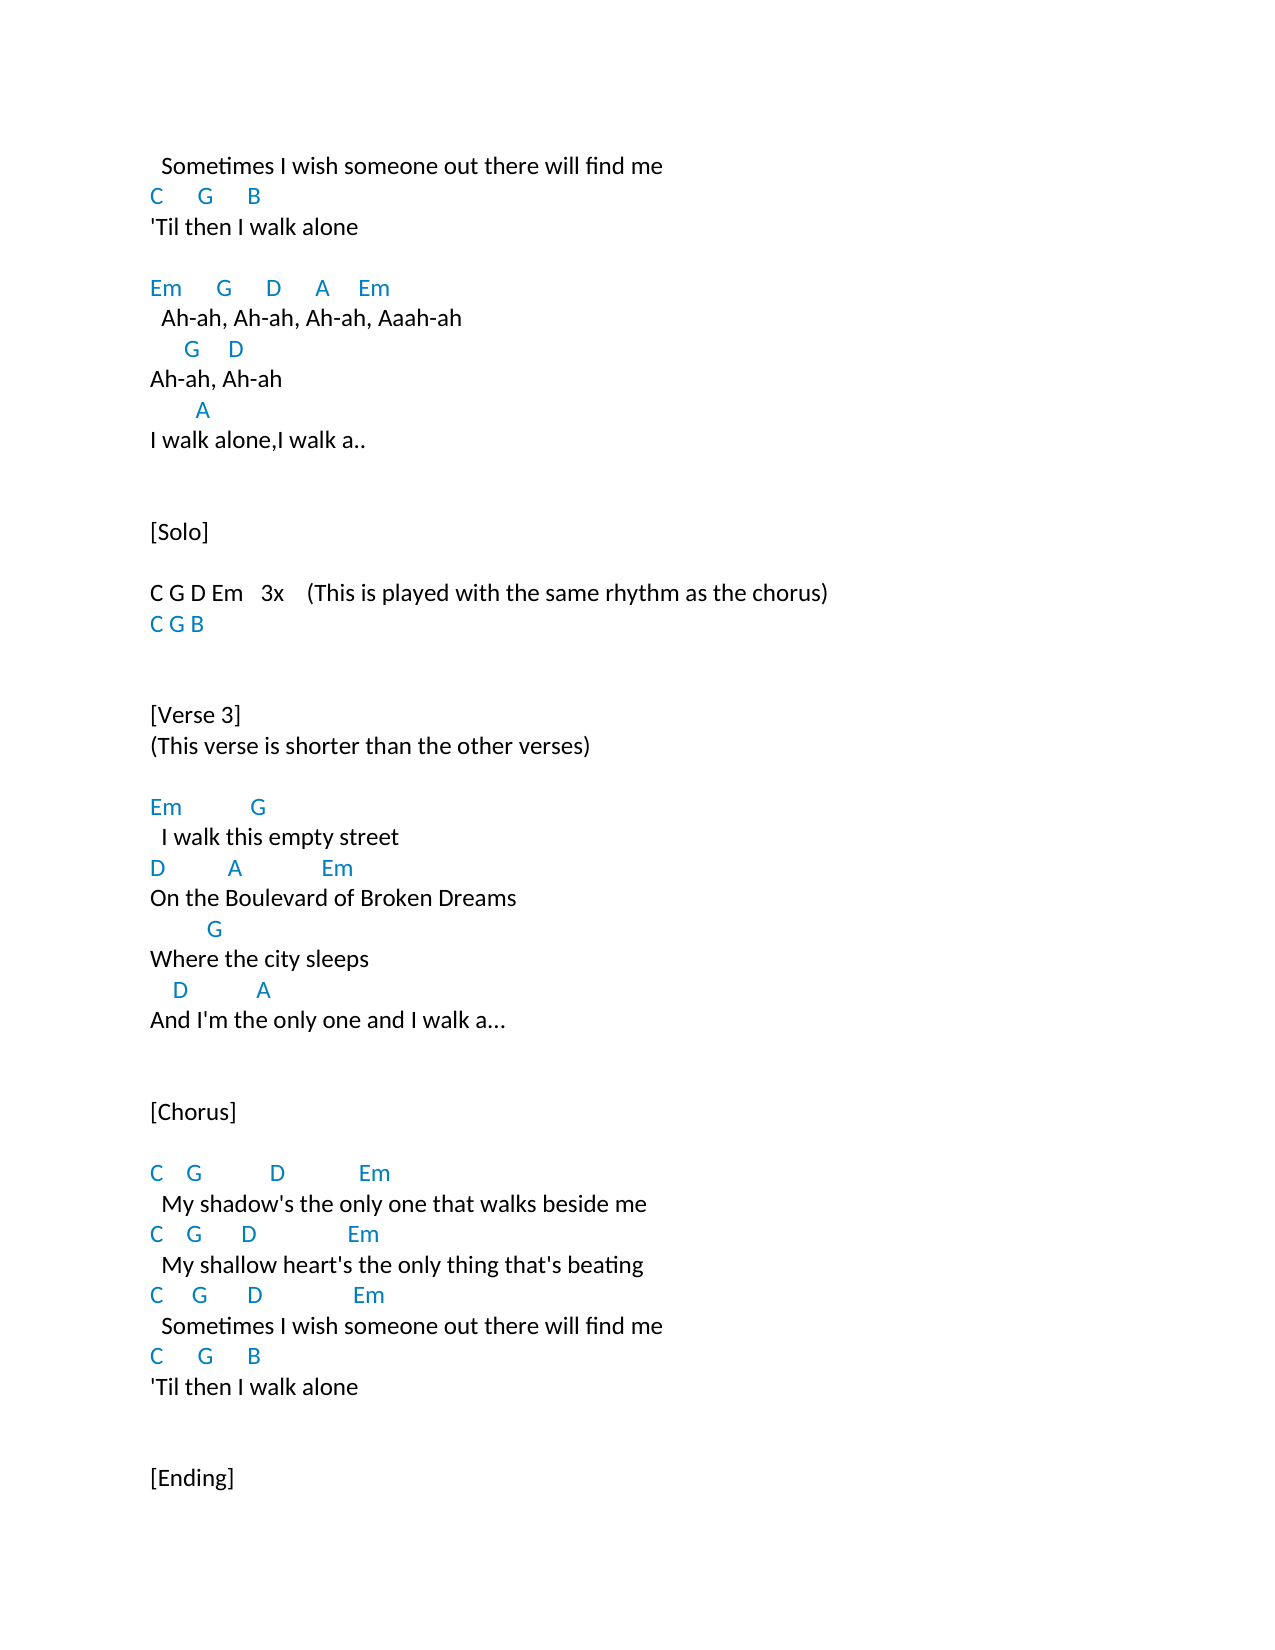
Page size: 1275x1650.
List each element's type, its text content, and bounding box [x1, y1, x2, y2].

text [Ending] [150, 1462, 1125, 1493]
text Ah-ah, Ah-ah [150, 364, 1125, 394]
text I walk alone,I walk a.. [150, 425, 1125, 455]
text C G B [150, 1340, 1125, 1371]
text Em G D A Em [150, 272, 1125, 303]
text A [150, 394, 1125, 425]
text My shadow's the only one that walks beside me [150, 1188, 1125, 1218]
text (This verse is shorter than the other verses) [150, 730, 1125, 760]
text Sometimes I wish someone out there will find me [150, 150, 1125, 181]
text C G B [150, 181, 1125, 211]
text Ah-ah, Ah-ah, Ah-ah, Aaah-ah [150, 303, 1125, 333]
text C G D Em [150, 1157, 1125, 1188]
text Em G [150, 791, 1125, 821]
text D A [150, 974, 1125, 1004]
text [Solo] [150, 516, 1125, 547]
text On the Boulevard of Broken Dreams [150, 882, 1125, 913]
text And I'm the only one and I walk a... [150, 1004, 1125, 1035]
text My shallow heart's the only thing that's beating [150, 1249, 1125, 1279]
text G [150, 913, 1125, 943]
text [Chorus] [150, 1096, 1125, 1127]
text Sometimes I wish someone out there will find me [150, 1310, 1125, 1340]
text C G D Em [150, 1218, 1125, 1249]
text D A Em [150, 852, 1125, 882]
text G D [150, 333, 1125, 364]
text 'Til then I walk alone [150, 211, 1125, 242]
text Where the city sleeps [150, 943, 1125, 974]
text [Verse 3] [150, 699, 1125, 730]
text I walk this empty street [150, 821, 1125, 852]
text C G D Em 3x (This is played with the same rhythm as the chorus) [150, 577, 1125, 608]
text C G B [150, 608, 1125, 638]
text 'Til then I walk alone [150, 1371, 1125, 1401]
text C G D Em [150, 1279, 1125, 1310]
